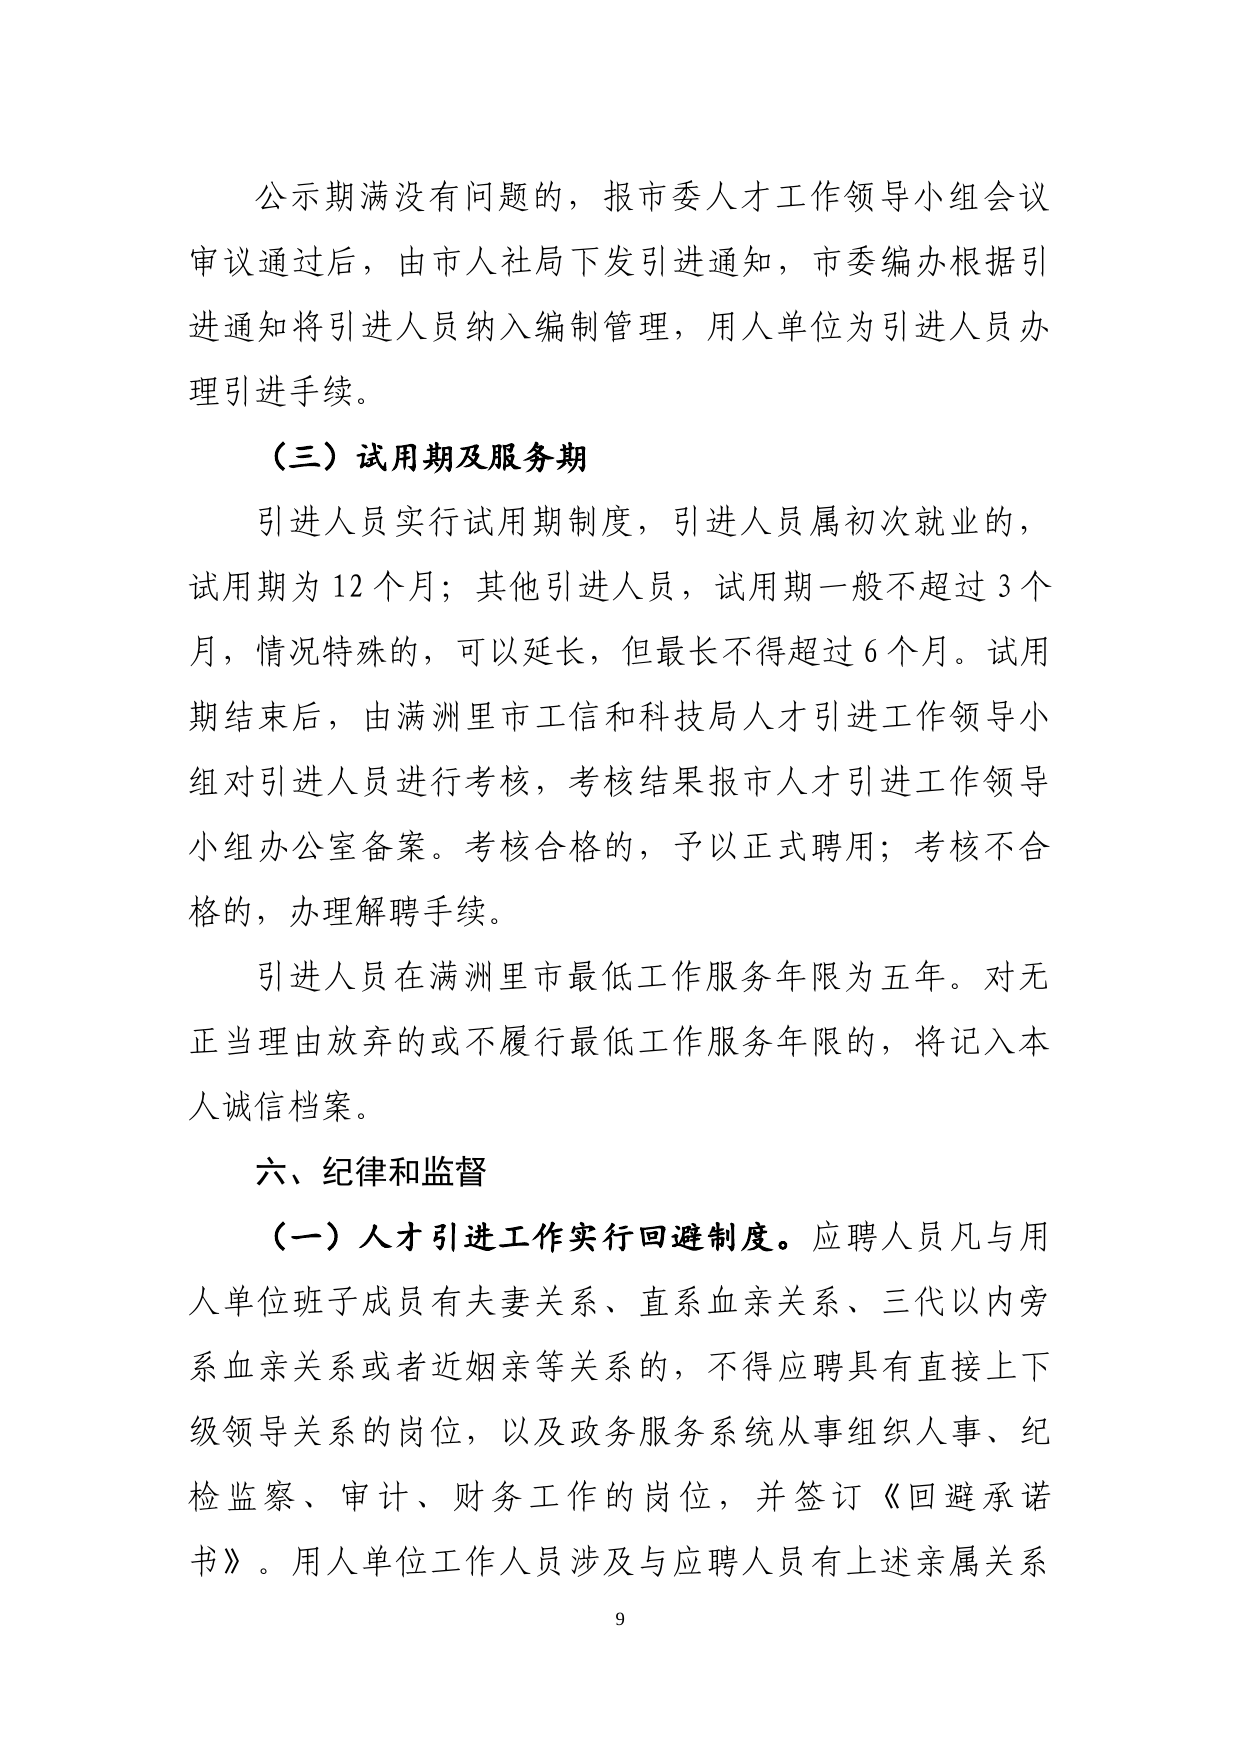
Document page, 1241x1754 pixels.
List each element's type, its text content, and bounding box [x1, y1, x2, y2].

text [187, 1202, 1053, 1592]
text （三）试用期及服务期 [187, 422, 1053, 487]
text 引进人员实行试用期制度，引进人员属初次就业的，试用期为12个月；其他引进人员，试用期一般不超过3个月，情况特殊的，可以延长，但最长不得超过6个月。试用期结束后，由满洲里市工信和科技局人才引进工作领导小组对引进人员进行考核，考核结果报市人才引进工作领导小组办公室备案。考核合格的，予以正式聘用；考核不合格的，办理解聘手续。 [187, 487, 1053, 942]
text 公示期满没有问题的，报市委人才工作领导小组会议审议通过后，由市人社局下发引进通知，市委编办根据引进通知将引进人员纳入编制管理，用人单位为引进人员办理引进手续。 [187, 162, 1053, 422]
text 引进人员在满洲里市最低工作服务年限为五年。对无正当理由放弃的或不履行最低工作服务年限的，将记入本人诚信档案。 [187, 942, 1053, 1137]
text 六、纪律和监督 [187, 1137, 1053, 1202]
